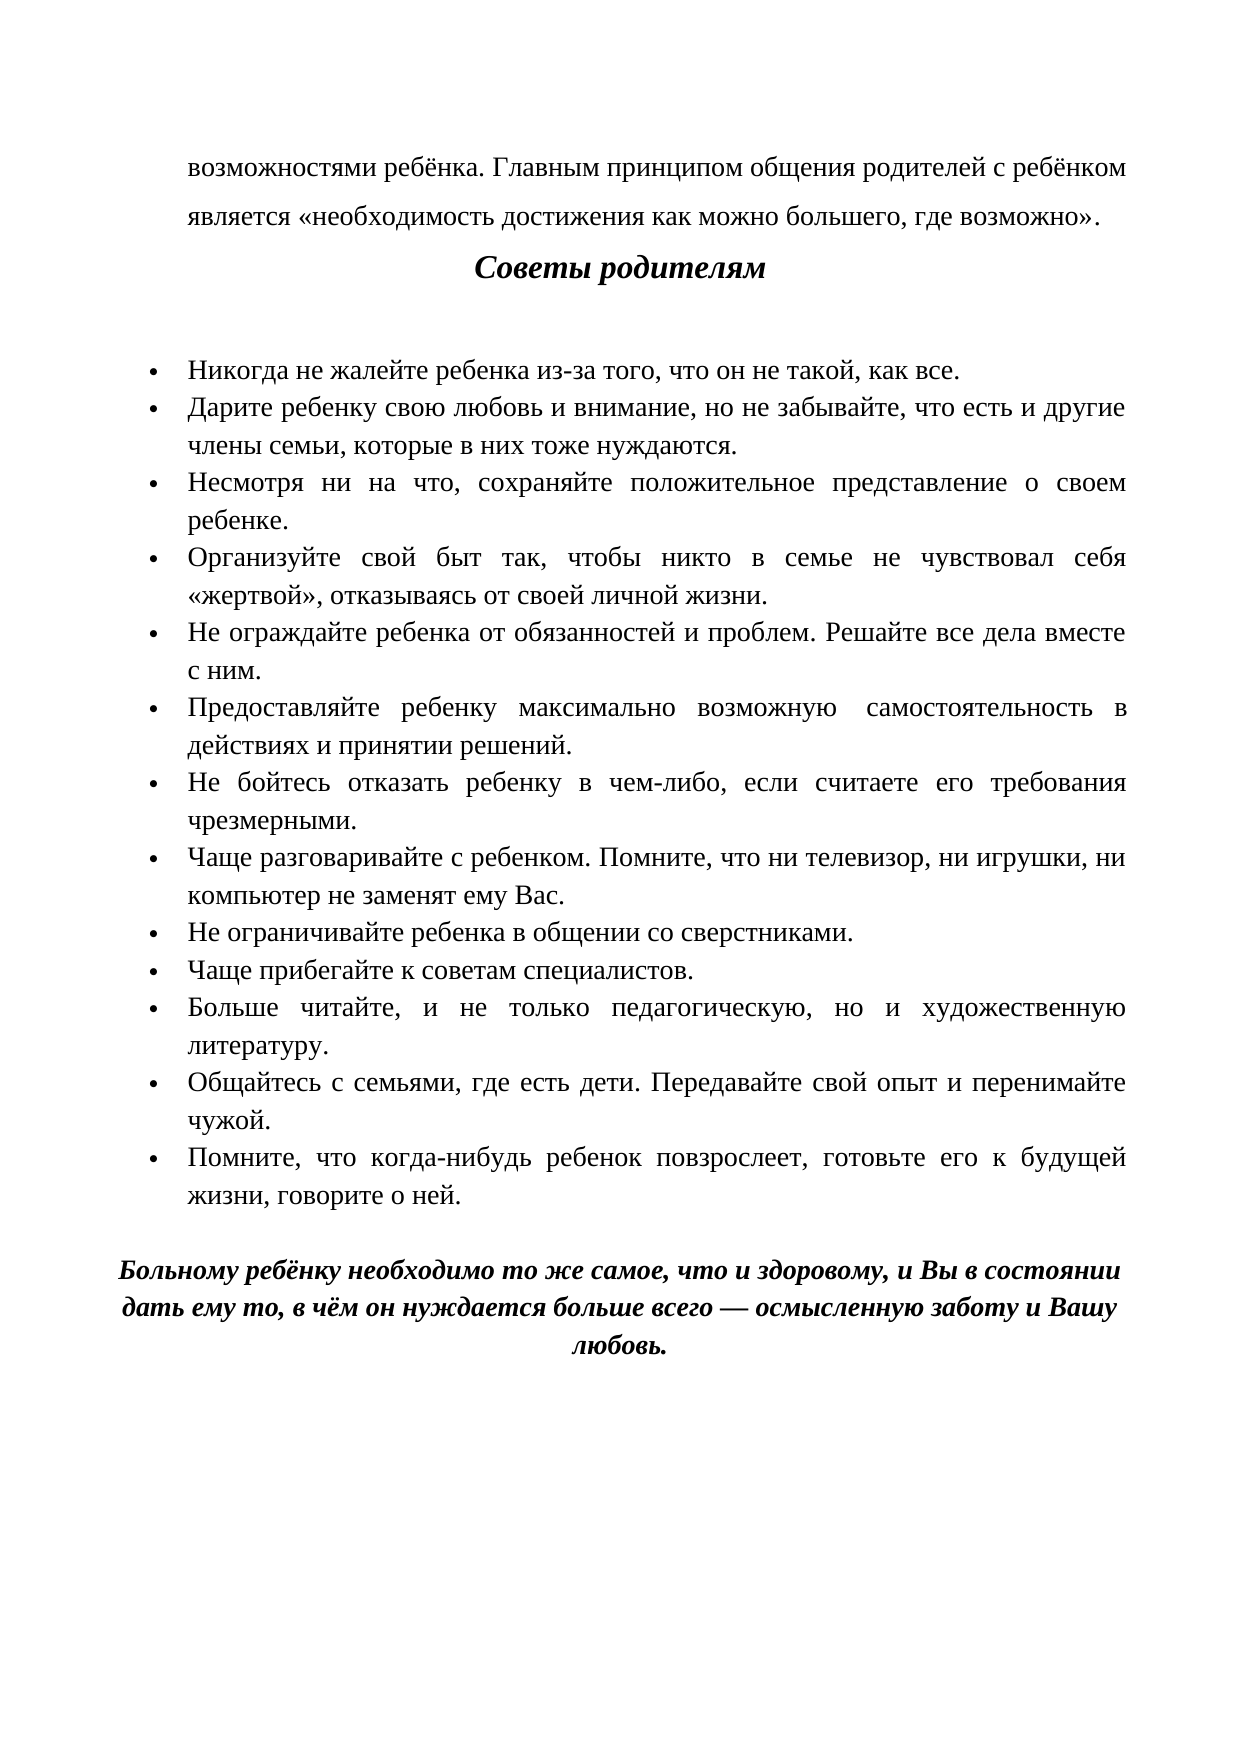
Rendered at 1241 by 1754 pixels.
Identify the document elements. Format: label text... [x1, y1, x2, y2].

list Не ограничивайте ребенка в общении со сверстниками. [150, 910, 1128, 948]
list Не бойтесь отказать ребенку в чем-либо, если считаете его требования чрезмерными. [150, 760, 1128, 835]
list Общайтесь с семьями, где есть дети. Передавайте свой опыт и перенимайте чужой. [150, 1060, 1128, 1135]
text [187, 150, 1128, 231]
list Не ограждайте ребенка от обязанностей и проблем. Решайте все дела вместе с ним. [150, 610, 1128, 685]
text Советы родителям [112, 247, 1128, 285]
list Никогда не жалейте ребенка из-за того, что он не такой, как все. [150, 348, 1128, 385]
list Предоставляйте ребенку максимально возможную самостоятельность в действиях и принятии решений. [150, 685, 1128, 760]
list Дарите ребенку свою любовь и внимание, но не забывайте, что есть и другие члены семьи, которые в них тоже нуждаются. [150, 385, 1128, 460]
list Чаще разговаривайте с ребенком. Помните, что ни телевизор, ни игрушки, ни компьютер не заменят ему Вас. [150, 835, 1128, 910]
text Больному ребёнку необходимо то же самое, что и здоровому, и Вы в состоянии дать ему то, в чём он нуждается больше всего — осмысленную заботу и Вашу любовь. [112, 1210, 1128, 1360]
list Больше читайте, и не только педагогическую, но и художественную литературу. [150, 985, 1128, 1060]
list Помните, что когда-нибудь ребенок повзрослеет, готовьте его к будущей жизни, говорите о ней. [150, 1135, 1128, 1210]
list Организуйте свой быт так, чтобы никто в семье не чувствовал себя «жертвой», отказываясь от своей личной жизни. [150, 535, 1128, 610]
list Чаще прибегайте к советам специалистов. [150, 948, 1128, 985]
list Несмотря ни на что, сохраняйте положительное представление о своем ребенке. [150, 460, 1128, 535]
